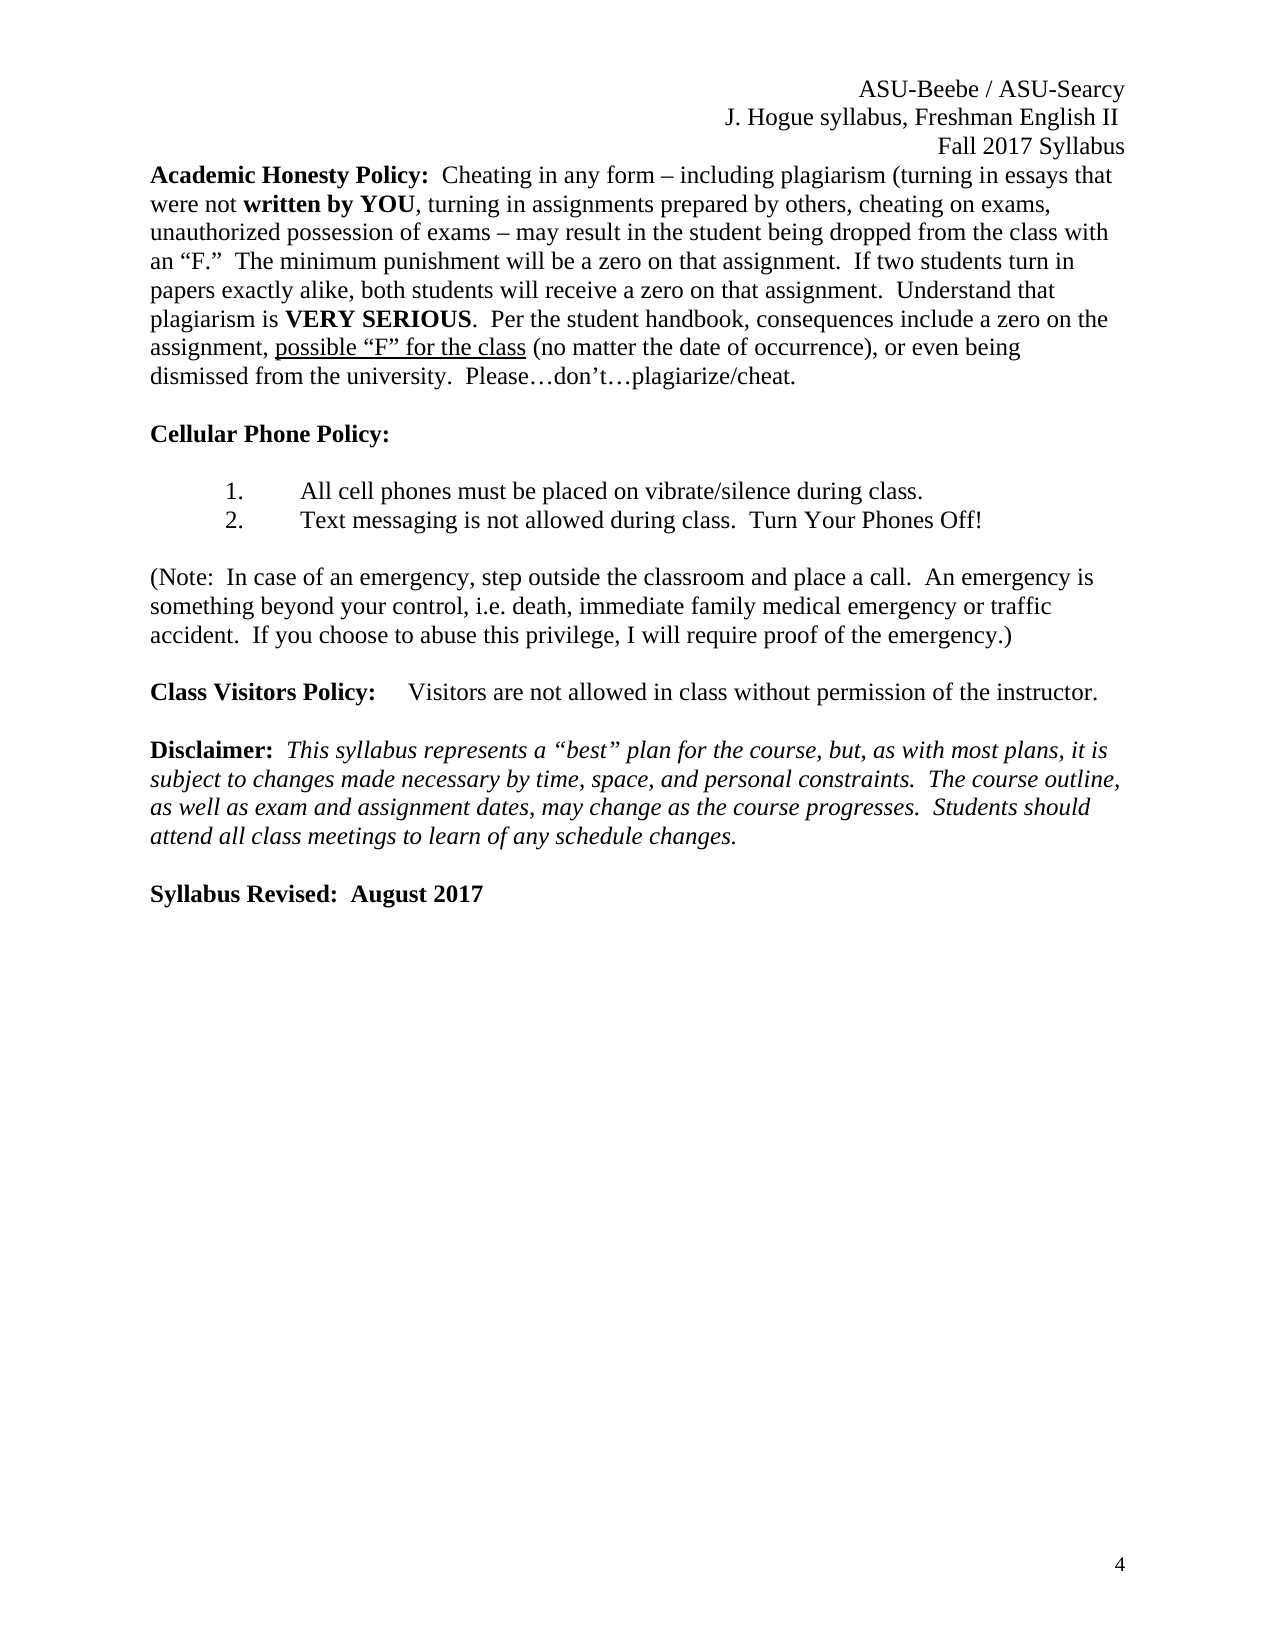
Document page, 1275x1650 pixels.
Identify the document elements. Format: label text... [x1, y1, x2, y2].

text Cellular Phone Policy: [150, 419, 1125, 447]
text Syllabus Revised: August 2017 [150, 879, 1125, 907]
text Class Visitors Policy: Visitors are not allowed in class without permission of the instructor. [150, 677, 1125, 706]
text (Note: In case of an emergency, step outside the classroom and place a call. An emergency is something beyond your control, i.e. death, immediate family medical emergency or traffic accident. If you choose to abuse this privilege, I will require proof of the emergency.) [150, 562, 1125, 649]
text 1. All cell phones must be placed on vibrate/silence during class. [150, 476, 1125, 505]
text Academic Honesty Policy: Cheating in any form – including plagiarism (turning in essays that were not written by YOU, turning in assignments prepared by others, cheating on exams, unauthorized possession of exams – may result in the student being dropped from the class with an “F.” The minimum punishment will be a zero on that assignment. If two students turn in papers exactly alike, both students will receive a zero on that assignment. Understand that plagiarism is VERY SERIOUS. Per the student handbook, consequences include a zero on the assignment, possible “F” for the class (no matter the date of occurrence), or even being dismissed from the university. Please…don’t…plagiarize/cheat. [150, 160, 1125, 390]
text 2. Text messaging is not allowed during class. Turn Your Phones Off! [150, 505, 1125, 534]
text Disclaimer: This syllabus represents a “best” plan for the course, but, as with most plans, it is subject to changes made necessary by time, space, and personal constraints. The course outline, as well as exam and assignment dates, may change as the course progresses. Students should attend all class meetings to learn of any schedule changes. [150, 735, 1125, 850]
